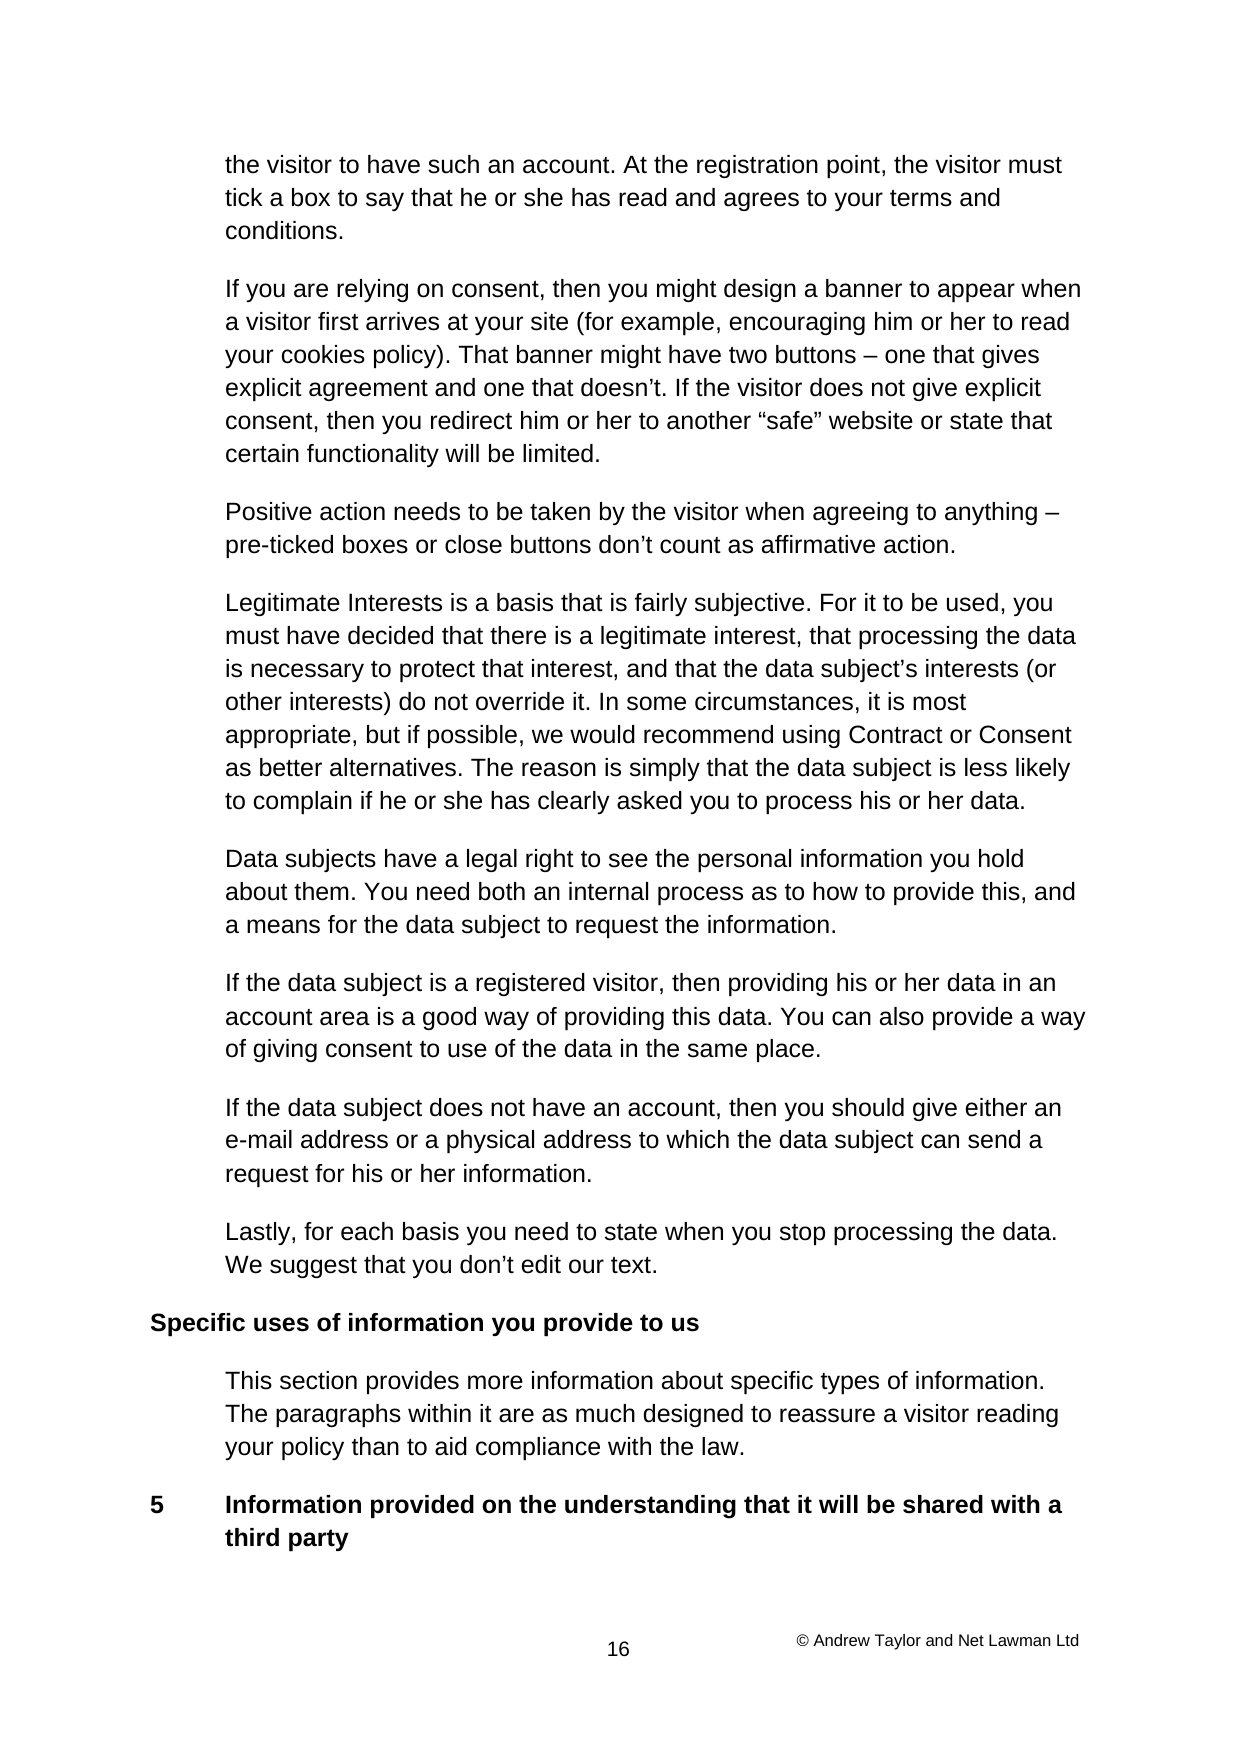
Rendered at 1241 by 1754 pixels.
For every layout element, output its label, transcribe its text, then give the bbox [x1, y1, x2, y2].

text This section provides more information about specific types of information. The paragraphs within it are as much designed to reassure a visitor reading your policy than to aid compliance with the law. [225, 1366, 1090, 1460]
text Legitimate Interests is a basis that is fairly subjective. For it to be used, you must have decided that there is a legitimate interest, that processing the data is necessary to protect that interest, and that the data subject’s interests (or other interests) do not override it. In some circumstances, it is most appropriate, but if possible, we would recommend using Contract or Consent as better alternatives. The reason is simply that the data subject is less likely to complain if he or she has clearly asked you to process his or her data. [225, 588, 1090, 815]
text Data subjects have a legal right to see the personal information you hold about them. You need both an internal process as to how to provide this, and a means for the data subject to request the information. [225, 844, 1090, 939]
text Positive action needs to be taken by the visitor when agreeing to anything – pre-ticked boxes or close buttons don’t count as affirmative action. [225, 497, 1090, 559]
text If the data subject does not have an account, then you should give either an e-mail address or a physical address to which the data subject can send a request for his or her information. [225, 1092, 1090, 1187]
text If you are relying on consent, then you might design a banner to appear when a visitor first arrives at your site (for example, encouraging him or her to read your cookies policy). That banner might have two buttons – one that gives explicit agreement and one that doesn’t. If the visitor does not give explicit consent, then you redirect him or her to another “safe” website or state that certain functionality will be limited. [225, 274, 1090, 468]
text If the data subject is a registered visitor, then providing his or her data in an account area is a good way of providing this data. You can also provide a way of giving consent to use of the data in the same place. [225, 968, 1090, 1063]
text 5 Information provided on the understanding that it will be shared with a third party [150, 1490, 1090, 1551]
text Lastly, for each basis you need to state when you stop processing the data. We suggest that you don’t edit our text. [225, 1217, 1090, 1278]
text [225, 150, 1090, 245]
text Specific uses of information you provide to us [150, 1308, 1090, 1336]
